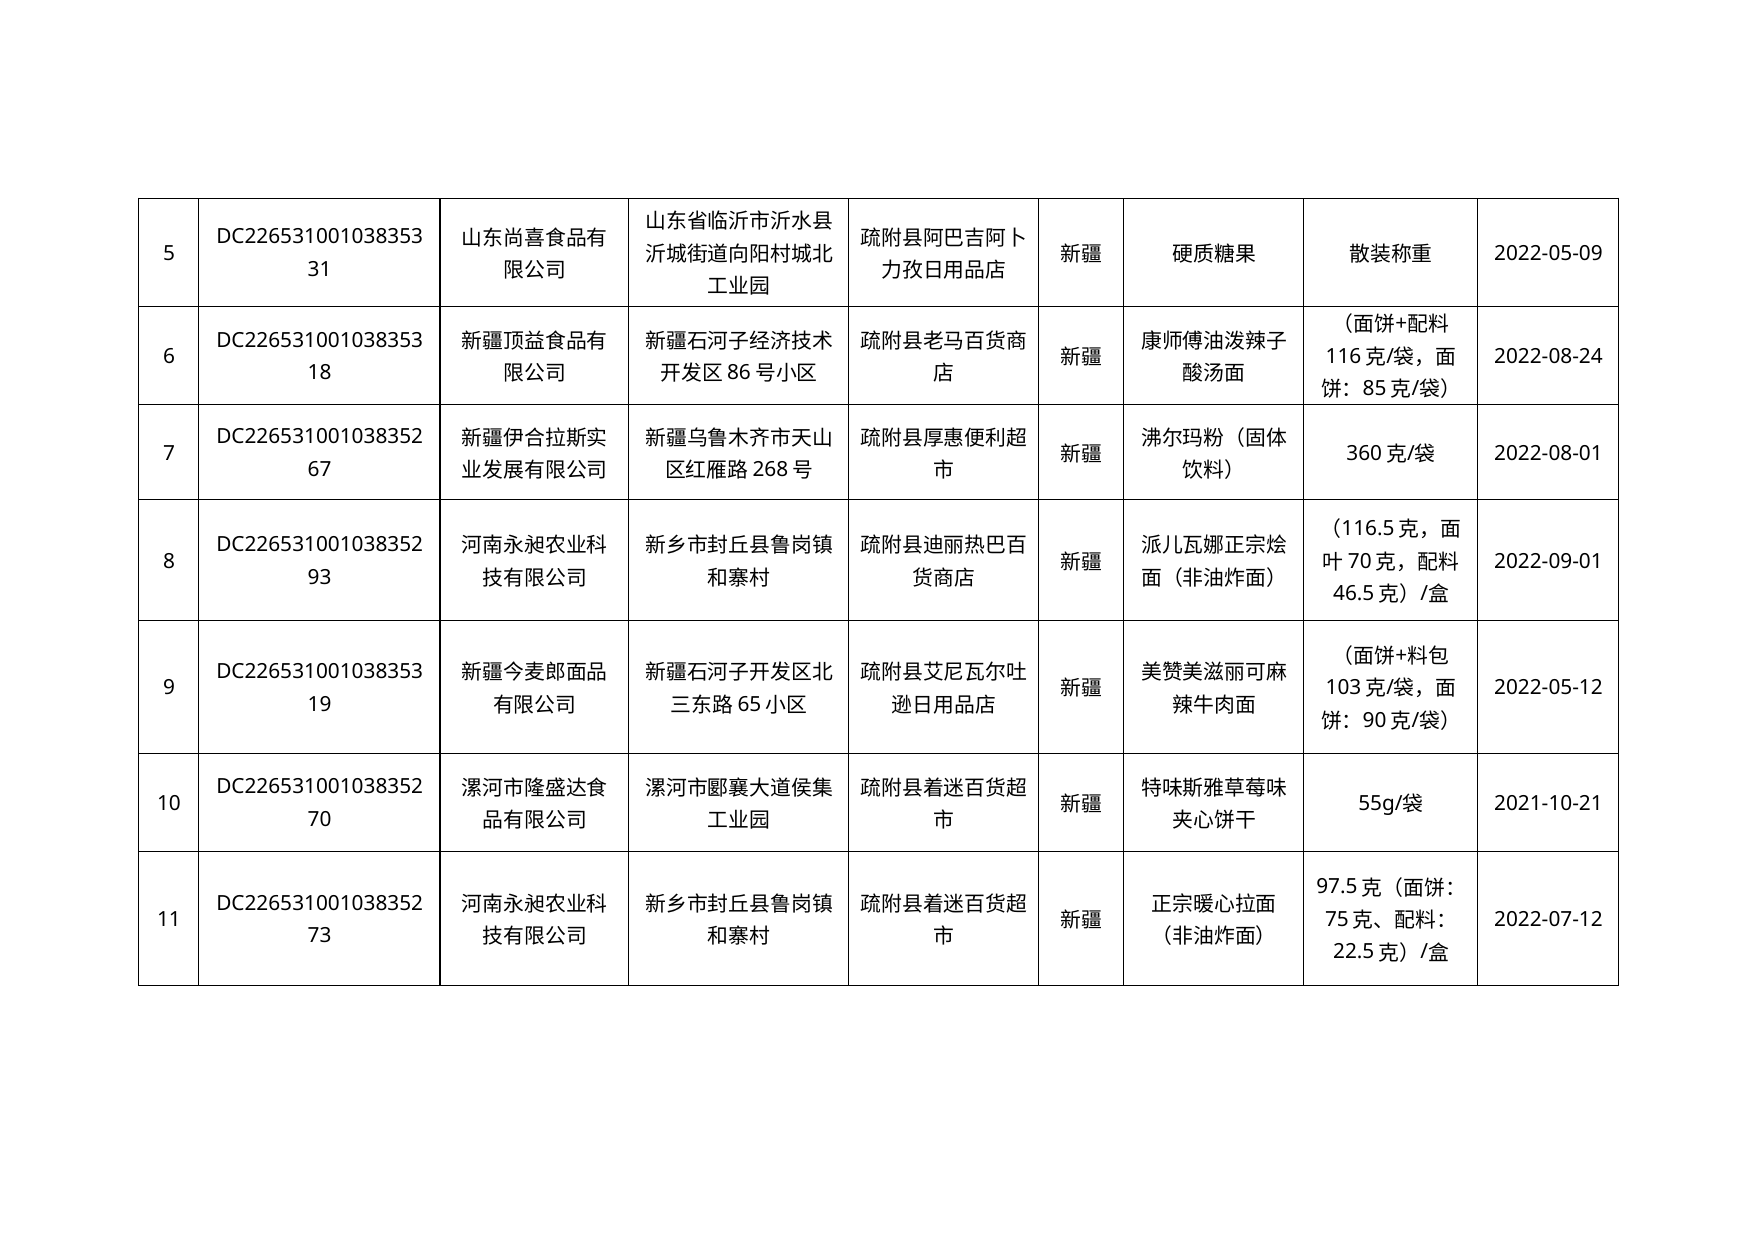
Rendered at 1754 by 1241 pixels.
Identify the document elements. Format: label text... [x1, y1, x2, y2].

table_cell 新疆乌鲁木齐市天山区红雁路268号 [629, 405, 848, 499]
table_cell 新乡市封丘县鲁岗镇和寨村 [629, 852, 848, 985]
table_cell 10 [139, 754, 198, 851]
table_cell 2022-09-01 [1478, 500, 1618, 620]
table_cell 新疆 [1039, 621, 1123, 753]
table_cell 沸尔玛粉（固体饮料） [1124, 405, 1303, 499]
table_cell 新疆 [1039, 307, 1123, 404]
table_cell DC22653100103835293 [199, 500, 439, 620]
table_cell DC22653100103835273 [199, 852, 439, 985]
table_cell 正宗暖心拉面（非油炸面） [1124, 852, 1303, 985]
table_cell 美赞美滋丽可麻辣牛肉面 [1124, 621, 1303, 753]
table_cell 新乡市封丘县鲁岗镇和寨村 [629, 500, 848, 620]
table_cell 山东省临沂市沂水县沂城街道向阳村城北工业园 [629, 199, 848, 306]
table_cell 2022-05-12 [1478, 621, 1618, 753]
table_cell 2021-10-21 [1478, 754, 1618, 851]
table_cell 97.5克（面饼：75克、配料：22.5克）/盒 [1304, 852, 1477, 985]
table_cell 山东尚喜食品有限公司 [441, 199, 628, 306]
table_cell 疏附县老马百货商店 [849, 307, 1038, 404]
table_cell 新疆石河子经济技术开发区86号小区 [629, 307, 848, 404]
table_cell （面饼+配料116克/袋，面饼：85克/袋） [1304, 307, 1477, 404]
table_cell 疏附县阿巴吉阿卜力孜日用品店 [849, 199, 1038, 306]
table_cell 疏附县着迷百货超市 [849, 754, 1038, 851]
table_cell DC22653100103835331 [199, 199, 439, 306]
table_cell 7 [139, 405, 198, 499]
table_cell 漯河市隆盛达食品有限公司 [441, 754, 628, 851]
table_cell 派儿瓦娜正宗烩面（非油炸面） [1124, 500, 1303, 620]
table_cell 2022-07-12 [1478, 852, 1618, 985]
table_cell 5 [139, 199, 198, 306]
table_cell 新疆 [1039, 852, 1123, 985]
table_cell 新疆石河子开发区北三东路65小区 [629, 621, 848, 753]
table_cell DC22653100103835318 [199, 307, 439, 404]
table_cell 2022-08-24 [1478, 307, 1618, 404]
table_cell 疏附县着迷百货超市 [849, 852, 1038, 985]
table_cell 疏附县迪丽热巴百货商店 [849, 500, 1038, 620]
table_cell 360克/袋 [1304, 405, 1477, 499]
table_cell （116.5克，面叶70克，配料46.5克）/盒 [1304, 500, 1477, 620]
table_cell 新疆 [1039, 754, 1123, 851]
table_cell 新疆 [1039, 405, 1123, 499]
table_cell 新疆伊合拉斯实业发展有限公司 [441, 405, 628, 499]
table_cell 散装称重 [1304, 199, 1477, 306]
table_cell 新疆顶益食品有限公司 [441, 307, 628, 404]
table_cell 2022-08-01 [1478, 405, 1618, 499]
table_cell 康师傅油泼辣子酸汤面 [1124, 307, 1303, 404]
table_cell 新疆 [1039, 500, 1123, 620]
table_cell 漯河市郾襄大道侯集工业园 [629, 754, 848, 851]
table_cell 6 [139, 307, 198, 404]
table_cell 2022-05-09 [1478, 199, 1618, 306]
table_cell 疏附县厚惠便利超市 [849, 405, 1038, 499]
table_cell DC22653100103835267 [199, 405, 439, 499]
table_cell 新疆今麦郎面品有限公司 [441, 621, 628, 753]
table_cell 疏附县艾尼瓦尔吐逊日用品店 [849, 621, 1038, 753]
table_cell 特味斯雅草莓味夹心饼干 [1124, 754, 1303, 851]
table_cell 55g/袋 [1304, 754, 1477, 851]
table_cell DC22653100103835319 [199, 621, 439, 753]
table_cell 8 [139, 500, 198, 620]
table_cell （面饼+料包103克/袋，面饼：90克/袋） [1304, 621, 1477, 753]
table_cell DC22653100103835270 [199, 754, 439, 851]
table_cell 硬质糖果 [1124, 199, 1303, 306]
table_cell 新疆 [1039, 199, 1123, 306]
table_cell 河南永昶农业科技有限公司 [441, 500, 628, 620]
table_cell 11 [139, 852, 198, 985]
table_cell 河南永昶农业科技有限公司 [441, 852, 628, 985]
table_cell 9 [139, 621, 198, 753]
